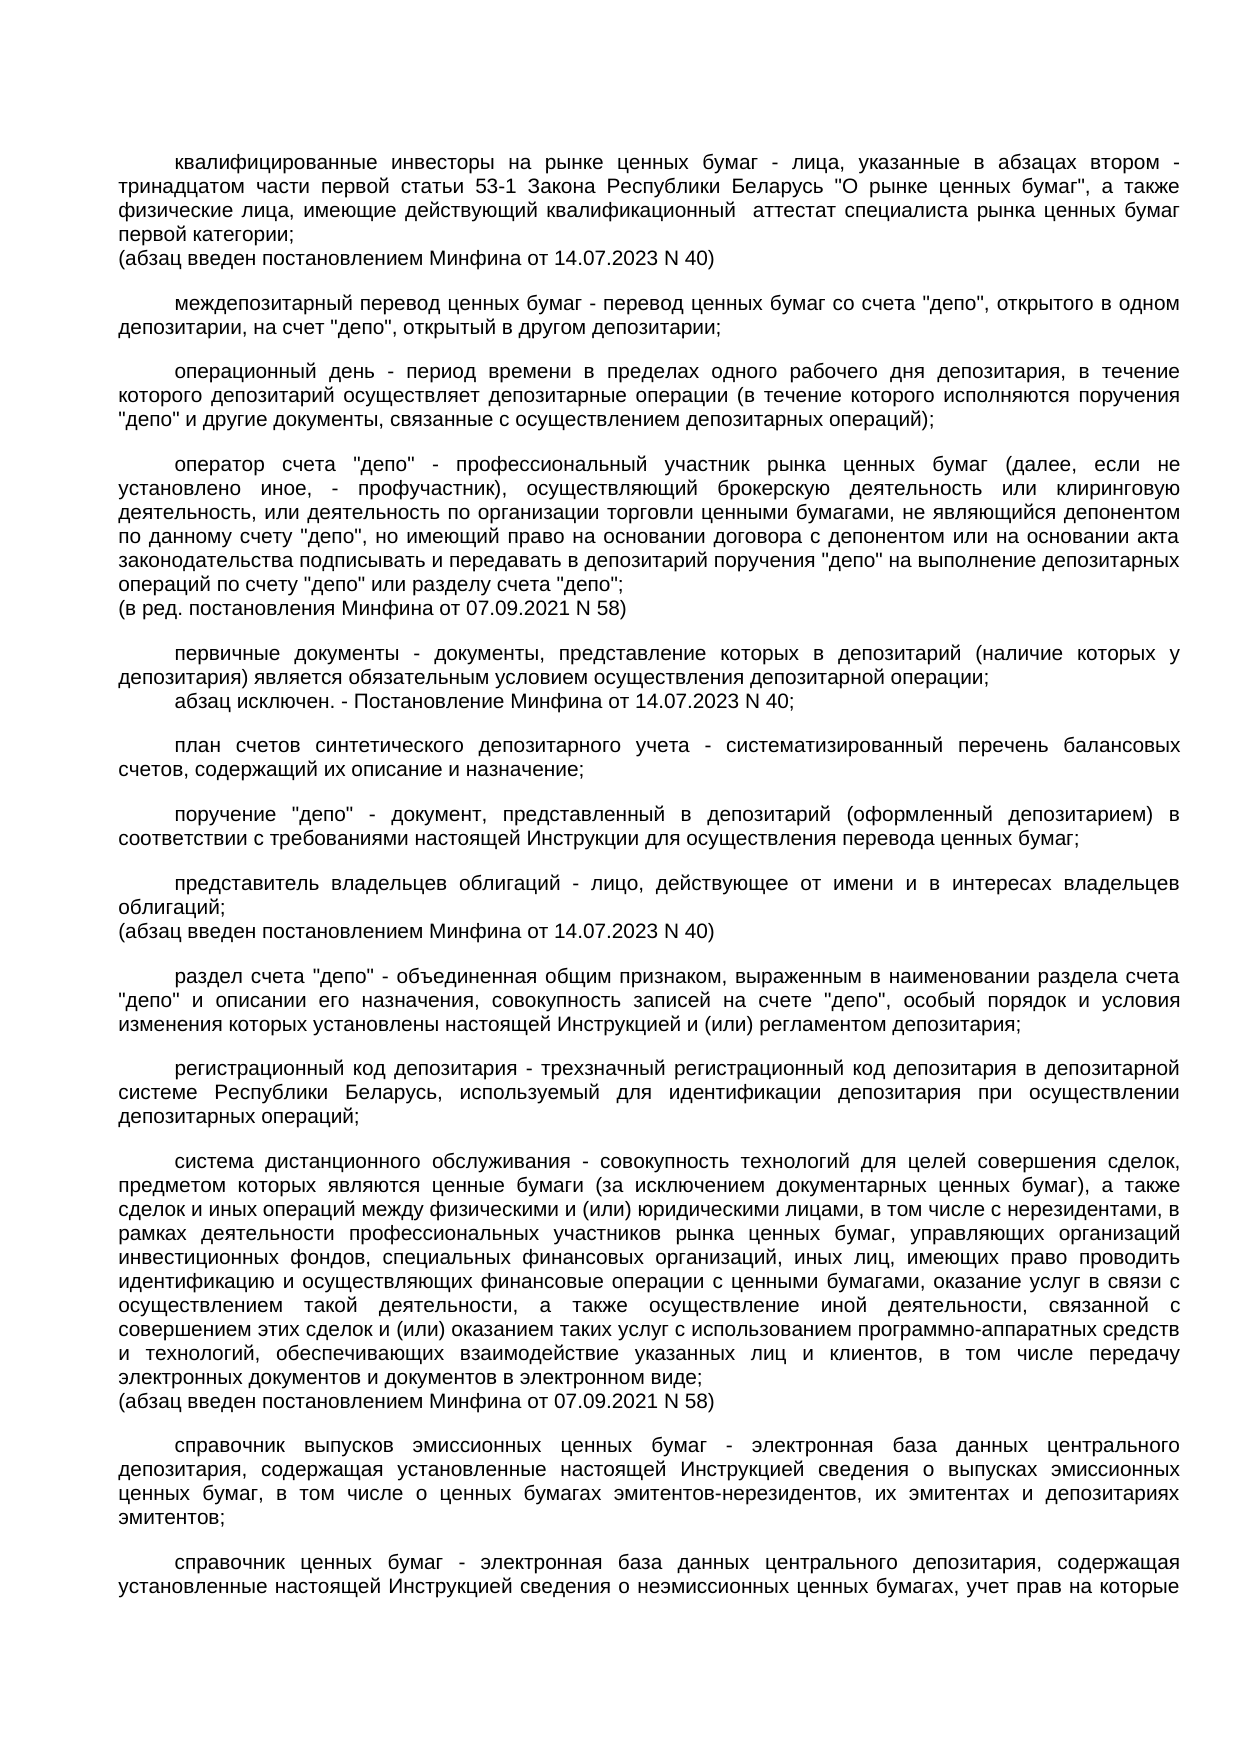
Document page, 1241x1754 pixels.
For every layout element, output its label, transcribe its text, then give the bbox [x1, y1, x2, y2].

text междепозитарный перевод ценных бумаг - перевод ценных бумаг со счета "депо", открытого в одном депозитарии, на счет "депо", открытый в другом депозитарии; [118, 291, 1181, 338]
text абзац исключен. - Постановление Минфина от 14.07.2023 N 40; [118, 688, 1181, 712]
text раздел счета "депо" - объединенная общим признаком, выраженным в наименовании раздела счета "депо" и описании его назначения, совокупность записей на счете "депо", особый порядок и условия изменения которых установлены настоящей Инструкцией и (или) регламентом депозитария; [118, 963, 1181, 1035]
text (абзац введен постановлением Минфина от 14.07.2023 N 40) [118, 246, 1181, 270]
text квалифицированные инвесторы на рынке ценных бумаг - лица, указанные в абзацах втором - тринадцатом части первой статьи 53-1 Закона Республики Беларусь "О рынке ценных бумаг", а также физические лица, имеющие действующий квалификационный аттестат специалиста рынка ценных бумаг первой категории; [118, 150, 1181, 246]
text (абзац введен постановлением Минфина от 07.09.2021 N 58) [118, 1388, 1181, 1412]
text (в ред. постановления Минфина от 07.09.2021 N 58) [118, 596, 1181, 620]
text первичные документы - документы, представление которых в депозитарий (наличие которых у депозитария) является обязательным условием осуществления депозитарной операции; [118, 641, 1181, 688]
text система дистанционного обслуживания - совокупность технологий для целей совершения сделок, предметом которых являются ценные бумаги (за исключением документарных ценных бумаг), а также сделок и иных операций между физическими и (или) юридическими лицами, в том числе с нерезидентами, в рамках деятельности профессиональных участников рынка ценных бумаг, управляющих организаций инвестиционных фондов, специальных финансовых организаций, иных лиц, имеющих право проводить идентификацию и осуществляющих финансовые операции с ценными бумагами, оказание услуг в связи с осуществлением такой деятельности, а также осуществление иной деятельности, связанной с совершением этих сделок и (или) оказанием таких услуг с использованием программно-аппаратных средств и технологий, обеспечивающих взаимодействие указанных лиц и клиентов, в том числе передачу электронных документов и документов в электронном виде; [118, 1149, 1181, 1388]
text поручение "депо" - документ, представленный в депозитарий (оформленный депозитарием) в соответствии с требованиями настоящей Инструкции для осуществления перевода ценных бумаг; [118, 802, 1181, 850]
text справочник выпусков эмиссионных ценных бумаг - электронная база данных центрального депозитария, содержащая установленные настоящей Инструкцией сведения о выпусках эмиссионных ценных бумаг, в том числе о ценных бумагах эмитентов-нерезидентов, их эмитентах и депозитариях эмитентов; [118, 1433, 1181, 1529]
text регистрационный код депозитария - трехзначный регистрационный код депозитария в депозитарной системе Республики Беларусь, используемый для идентификации депозитария при осуществлении депозитарных операций; [118, 1056, 1181, 1128]
text план счетов синтетического депозитарного учета - систематизированный перечень балансовых счетов, содержащий их описание и назначение; [118, 733, 1181, 781]
text оператор счета "депо" - профессиональный участник рынка ценных бумаг (далее, если не установлено иное, - профучастник), осуществляющий брокерскую деятельность или клиринговую деятельность, или деятельность по организации торговли ценными бумагами, не являющийся депонентом по данному счету "депо", но имеющий право на основании договора с депонентом или на основании акта законодательства подписывать и передавать в депозитарий поручения "депо" на выполнение депозитарных операций по счету "депо" или разделу счета "депо"; [118, 452, 1181, 596]
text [118, 1550, 1181, 1598]
text (абзац введен постановлением Минфина от 14.07.2023 N 40) [118, 919, 1181, 943]
text представитель владельцев облигаций - лицо, действующее от имени и в интересах владельцев облигаций; [118, 871, 1181, 919]
text операционный день - период времени в пределах одного рабочего дня депозитария, в течение которого депозитарий осуществляет депозитарные операции (в течение которого исполняются поручения "депо" и другие документы, связанные с осуществлением депозитарных операций); [118, 359, 1181, 431]
